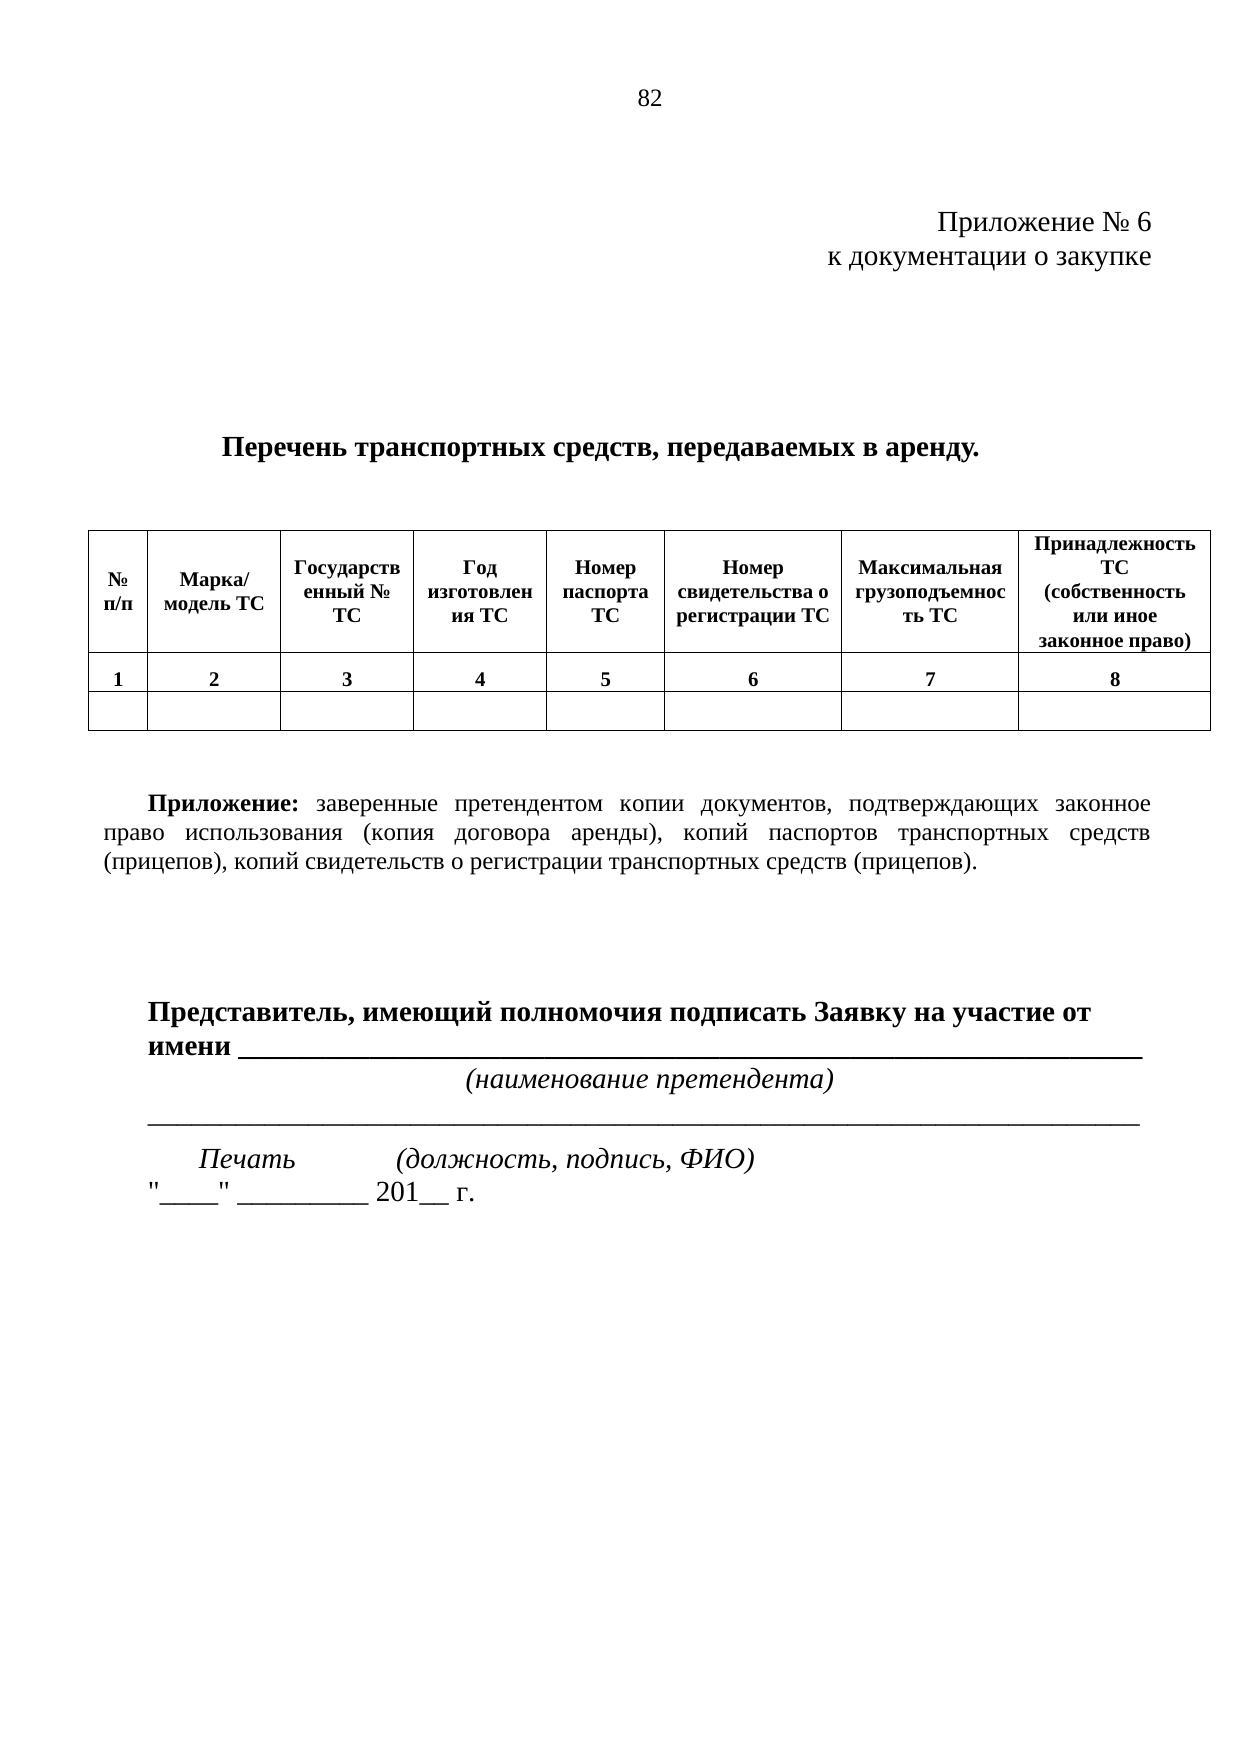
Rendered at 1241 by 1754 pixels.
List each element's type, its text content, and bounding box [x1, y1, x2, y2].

table_cell 3 [281, 653, 413, 691]
table_header № п/п [89, 531, 147, 652]
text Приложение: заверенные претендентом копии документов, подтверждающих законное право использования (копия договора аренды), копий паспортов транспортных средств (прицепов), копий свидетельств о регистрации транспортных средств (прицепов). [103, 788, 1152, 874]
table_cell [414, 692, 546, 730]
text "____" _________ 201__ г. [148, 1174, 1152, 1208]
table_header Марка/ модель ТС [148, 531, 280, 652]
table_header Год изготовления ТС [414, 531, 546, 652]
text (наименование претендента) [148, 1061, 1152, 1095]
table_cell [842, 692, 1018, 730]
table_cell [89, 692, 147, 730]
text Перечень транспортных средств, передаваемых в аренду. [148, 429, 1152, 463]
table_cell [148, 692, 280, 730]
text ____________________________________________________________________ [148, 1095, 1152, 1128]
table_cell 6 [665, 653, 841, 691]
table_header Номер свидетельства о регистрации ТС [665, 531, 841, 652]
table_cell [547, 692, 664, 730]
text Печать (должность, подпись, ФИО) [148, 1141, 1152, 1174]
table_header Номер паспорта ТС [547, 531, 664, 652]
table_cell [665, 692, 841, 730]
table_header Государственный № ТС [281, 531, 413, 652]
table_cell 5 [547, 653, 664, 691]
table_header Максимальная грузоподъемность ТС [842, 531, 1018, 652]
text Приложение № 6 к документации о закупке [148, 204, 1152, 271]
table_cell [281, 692, 413, 730]
table_header Принадлежность ТС (собственность или иное законное право) [1019, 531, 1210, 652]
table_cell 1 [89, 653, 147, 691]
subtitle Представитель, имеющий полномочия подписать Заявку на участие от имени ______________________________________________________________ [148, 994, 1152, 1061]
table_cell 8 [1019, 653, 1210, 691]
table_cell 2 [148, 653, 280, 691]
table_cell 7 [842, 653, 1018, 691]
table_cell [1019, 692, 1210, 730]
table_cell 4 [414, 653, 546, 691]
